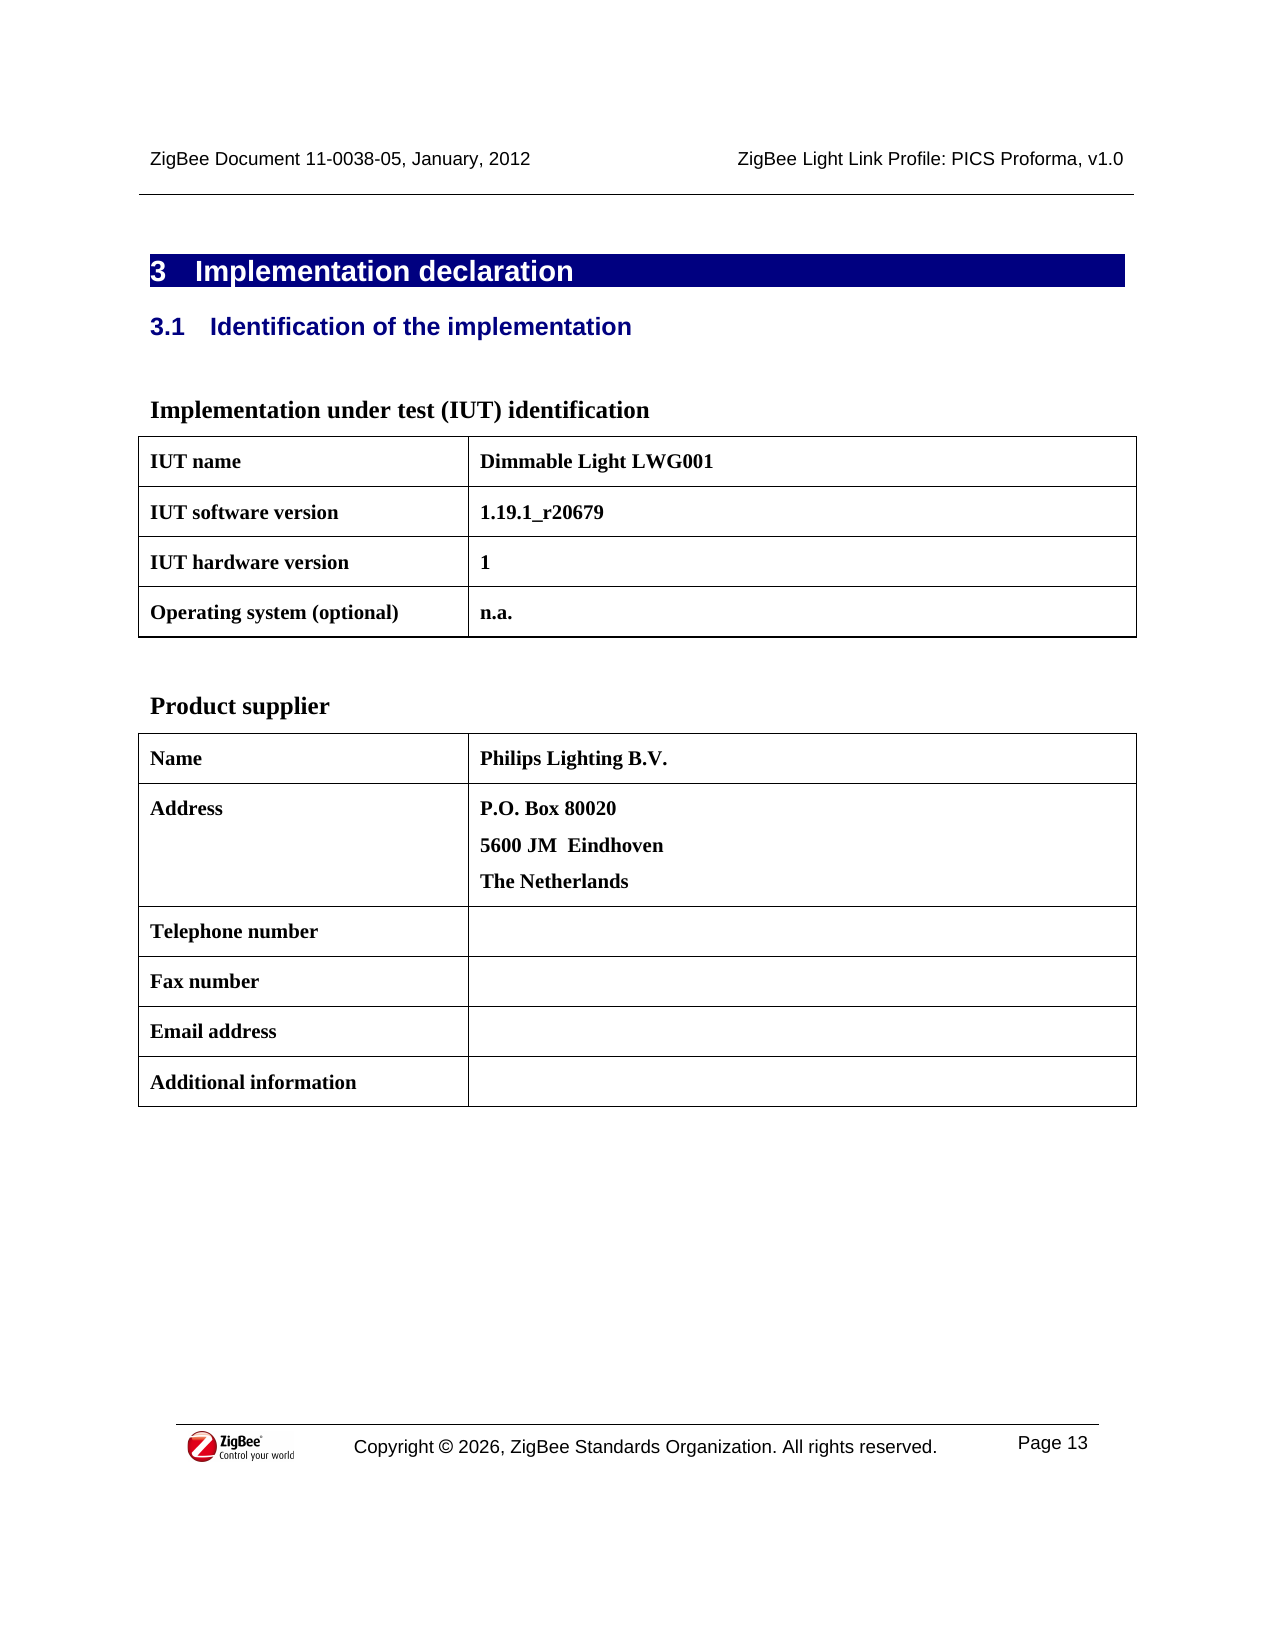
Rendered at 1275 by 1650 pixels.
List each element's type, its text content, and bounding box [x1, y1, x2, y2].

table_cell 1 [469, 537, 1136, 586]
subtitle Identification of the implementation [150, 312, 1125, 341]
table_cell [469, 1007, 1136, 1056]
table_cell [469, 1057, 1136, 1106]
table_cell 1.19.1_r20679 [469, 487, 1136, 536]
text Product supplier [150, 691, 1125, 720]
table_cell n.a. [469, 587, 1136, 636]
table_cell IUT software version [139, 487, 468, 536]
text Implementation under test (IUT) identification [150, 395, 1125, 423]
table_cell Additional information [139, 1057, 468, 1106]
table_cell [469, 957, 1136, 1006]
picture [187, 1431, 294, 1462]
table_cell Address [139, 784, 468, 906]
table_header Dimmable Light LWG001 [469, 437, 1136, 486]
table_cell P.O. Box 80020 5600 JM Eindhoven The Netherlands [469, 784, 1136, 906]
table_cell Fax number [139, 957, 468, 1006]
table_header IUT name [139, 437, 468, 486]
table_cell Operating system (optional) [139, 587, 468, 636]
table_cell IUT hardware version [139, 537, 468, 586]
table_cell Telephone number [139, 907, 468, 956]
subtitle Implementation declaration [150, 254, 1125, 287]
table_cell Email address [139, 1007, 468, 1056]
table_header Name [139, 734, 468, 782]
table_header Philips Lighting B.V. [469, 734, 1136, 782]
table_cell [469, 907, 1136, 956]
